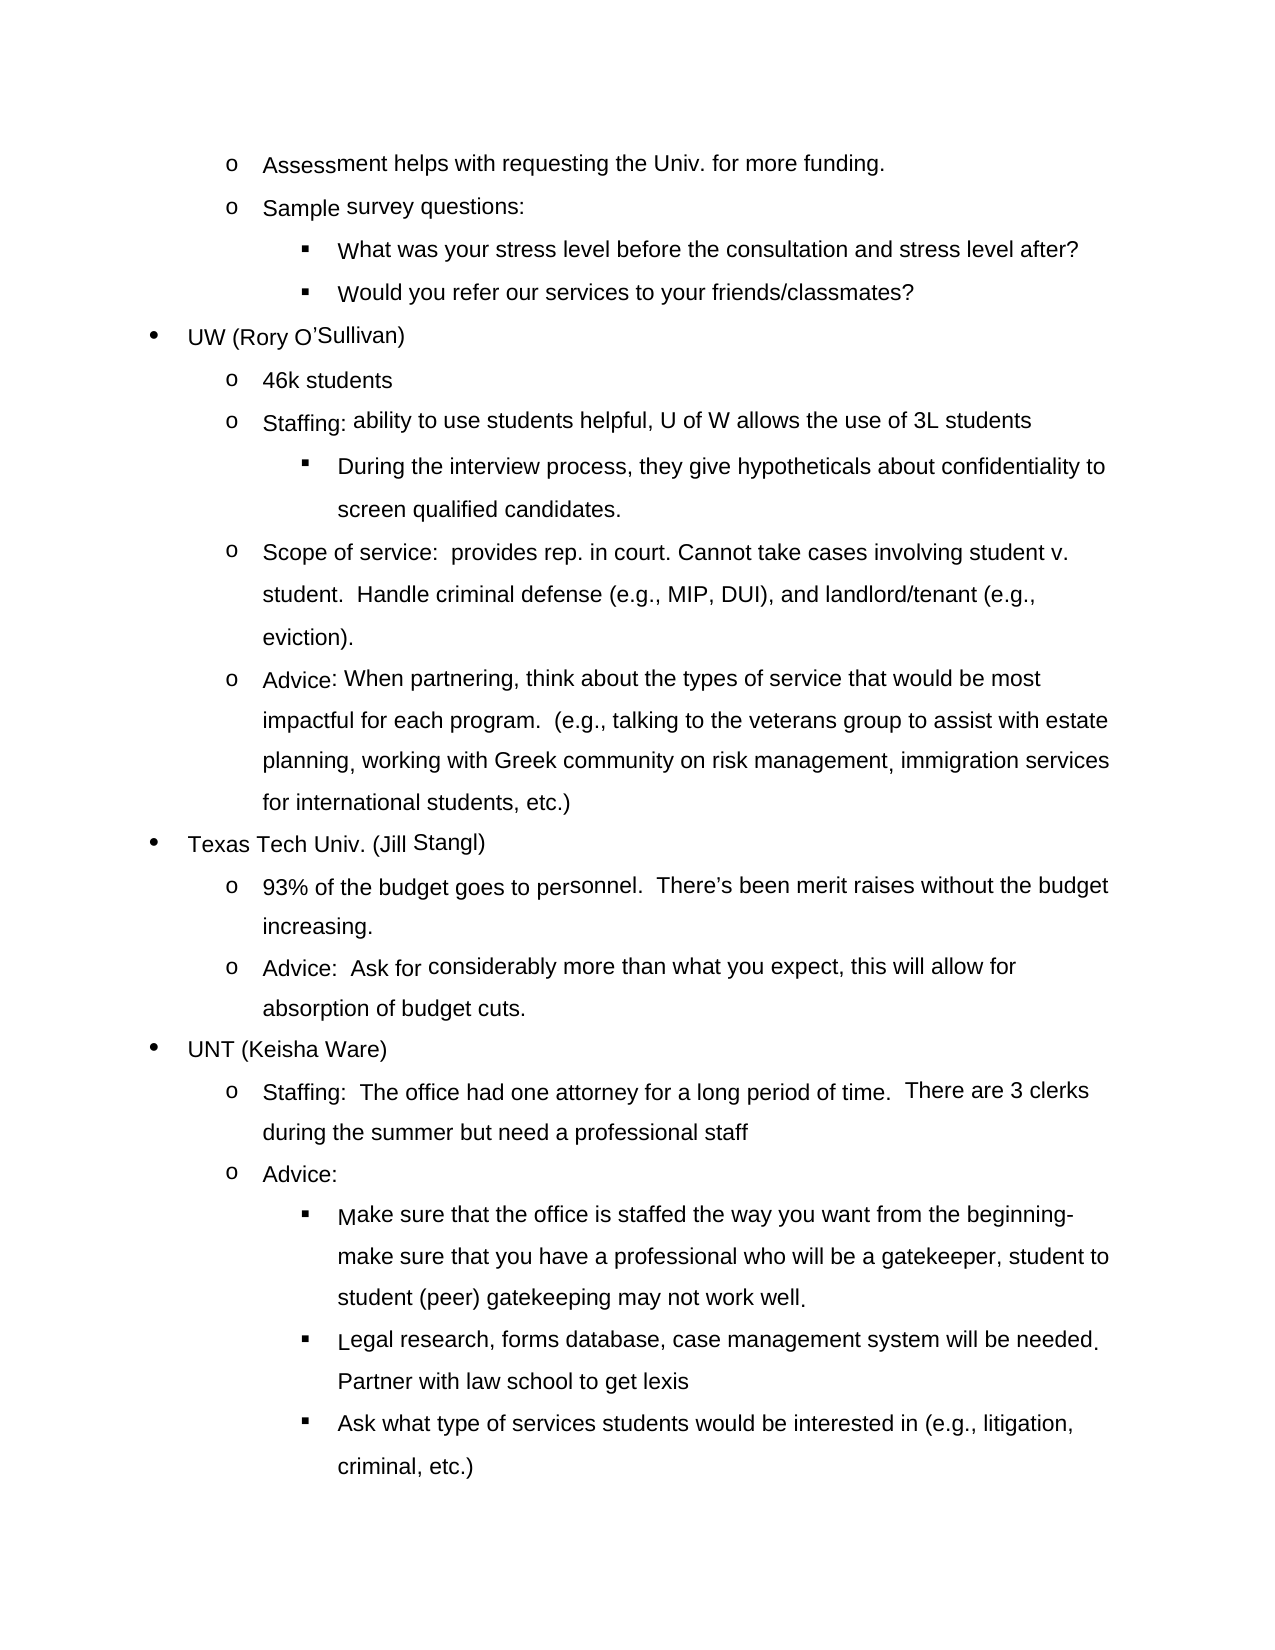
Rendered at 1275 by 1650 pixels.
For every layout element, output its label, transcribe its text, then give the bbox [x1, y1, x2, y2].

list UW (Rory O’Sullivan) [150, 322, 1125, 350]
list Legal research, forms database, case management system will be needed. Partner with law school to get lexis [300, 1326, 1125, 1394]
list During the interview process, they give hypotheticals about confidentiality to screen qualified candidates. [300, 450, 1125, 522]
list Staffing: The office had one attorney for a long period of time. There are 3 clerks during the summer but need a professional staff [225, 1077, 1125, 1145]
list UNT (Keisha Ware) [150, 1034, 1125, 1063]
list Advice: [225, 1158, 1125, 1187]
list Scope of service: provides rep. in court. Cannot take cases involving student v. student. Handle criminal defense (e.g., MIP, DUI), and landlord/tenant (e.g., eviction). [225, 536, 1125, 651]
list Make sure that the office is staffed the way you want from the beginning- make sure that you have a professional who will be a gatekeeper, student to student (peer) gatekeeping may not work well. [300, 1201, 1125, 1312]
list Advice: Ask for considerably more than what you expect, this will allow for absorption of budget cuts. [225, 953, 1125, 1021]
list Advice: When partnering, think about the types of service that would be most impactful for each program. (e.g., talking to the veterans group to assist with estate planning, working with Greek community on risk management, immigration services for international students, etc.) [225, 665, 1125, 816]
list What was your stress level before the consultation and stress level after? [300, 236, 1125, 264]
list Staffing: ability to use students helpful, U of W allows the use of 3L students [225, 407, 1125, 436]
list Texas Tech Univ. (Jill Stangl) [150, 829, 1125, 857]
list 46k students [225, 364, 1125, 393]
list Ask what type of services students would be interested in (e.g., litigation, criminal, etc.) [300, 1408, 1125, 1479]
list Assessment helps with requesting the Univ. for more funding. [225, 150, 1125, 179]
list Would you refer our services to your friends/classmates? [300, 279, 1125, 307]
list 93% of the budget goes to personnel. There’s been merit raises without the budget increasing. [225, 872, 1125, 940]
list Sample survey questions: [225, 193, 1125, 222]
